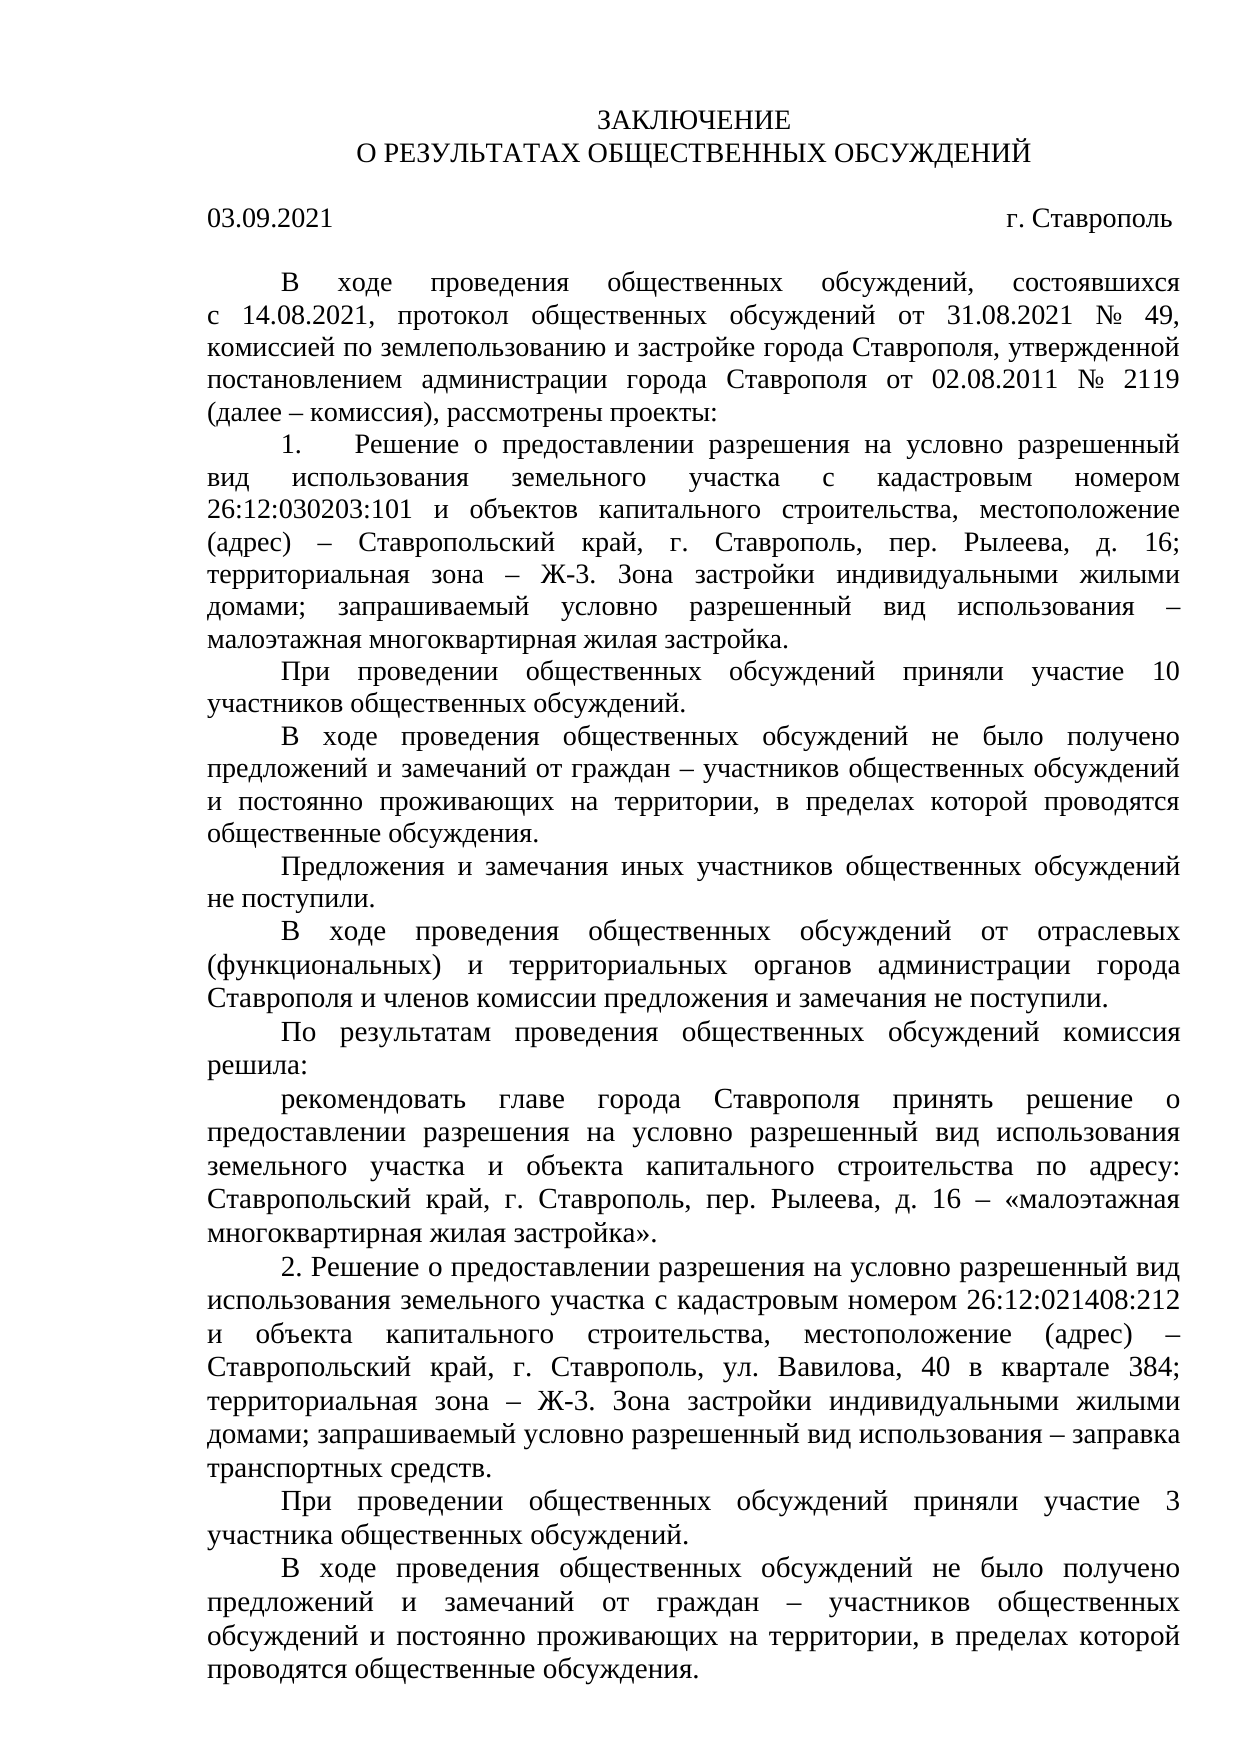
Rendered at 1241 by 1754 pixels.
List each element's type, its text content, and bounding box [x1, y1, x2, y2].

text При проведении общественных обсуждений приняли участие 10 участников общественных обсуждений. [207, 654, 1181, 719]
text О РЕЗУЛЬТАТАХ ОБЩЕСТВЕННЫХ ОБСУЖДЕНИЙ [207, 136, 1181, 168]
text В ходе проведения общественных обсуждений, состоявшихся с 14.08.2021, протокол общественных обсуждений от 31.08.2021 № 49, комиссией по землепользованию и застройке города Ставрополя, утвержденной постановлением администрации города Ставрополя от 02.08.2011 № 2119 (далее – комиссия), рассмотрены проекты: [207, 265, 1181, 427]
text ЗАКЛЮЧЕНИЕ [207, 103, 1181, 136]
text В ходе проведения общественных обсуждений не было получено предложений и замечаний от граждан – участников общественных обсуждений и постоянно проживающих на территории, в пределах которой проводятся общественные обсуждения. [207, 719, 1181, 848]
text В ходе проведения общественных обсуждений от отраслевых (функциональных) и территориальных органов администрации города Ставрополя и членов комиссии предложения и замечания не поступили. [207, 913, 1181, 1014]
text рекомендовать главе города Ставрополя принять решение о предоставлении разрешения на условно разрешенный вид использования земельного участка и объекта капитального строительства по адресу: Ставропольский край, г. Ставрополь, пер. Рылеева, д. 16 – «малоэтажная многоквартирная жилая застройка». [207, 1081, 1181, 1249]
text 2. Решение о предоставлении разрешения на условно разрешенный вид использования земельного участка с кадастровым номером 26:12:021408:212 и объекта капитального строительства, местоположение (адрес) – Ставропольский край, г. Ставрополь, ул. Вавилова, 40 в квартале 384; территориальная зона – Ж-3. Зона застройки индивидуальными жилыми домами; запрашиваемый условно разрешенный вид использования – заправка транспортных средств. [207, 1249, 1181, 1483]
text При проведении общественных обсуждений приняли участие 3 участника общественных обсуждений. [207, 1483, 1181, 1551]
text 03.09.2021 г. Ставрополь [207, 201, 1181, 233]
text В ходе проведения общественных обсуждений не было получено предложений и замечаний от граждан – участников общественных обсуждений и постоянно проживающих на территории, в пределах которой проводятся общественные обсуждения. [207, 1551, 1181, 1685]
list 1. Решение о предоставлении разрешения на условно разрешенный вид использования земельного участка с кадастровым номером 26:12:030203:101 и объектов капитального строительства, местоположение (адрес) – Ставропольский край, г. Ставрополь, пер. Рылеева, д. 16; территориальная зона – Ж-3. Зона застройки индивидуальными жилыми домами; запрашиваемый условно разрешенный вид использования – малоэтажная многоквартирная жилая застройка. [207, 427, 1181, 654]
text Предложения и замечания иных участников общественных обсуждений не поступили. [207, 848, 1181, 913]
text По результатам проведения общественных обсуждений комиссия решила: [207, 1014, 1181, 1081]
